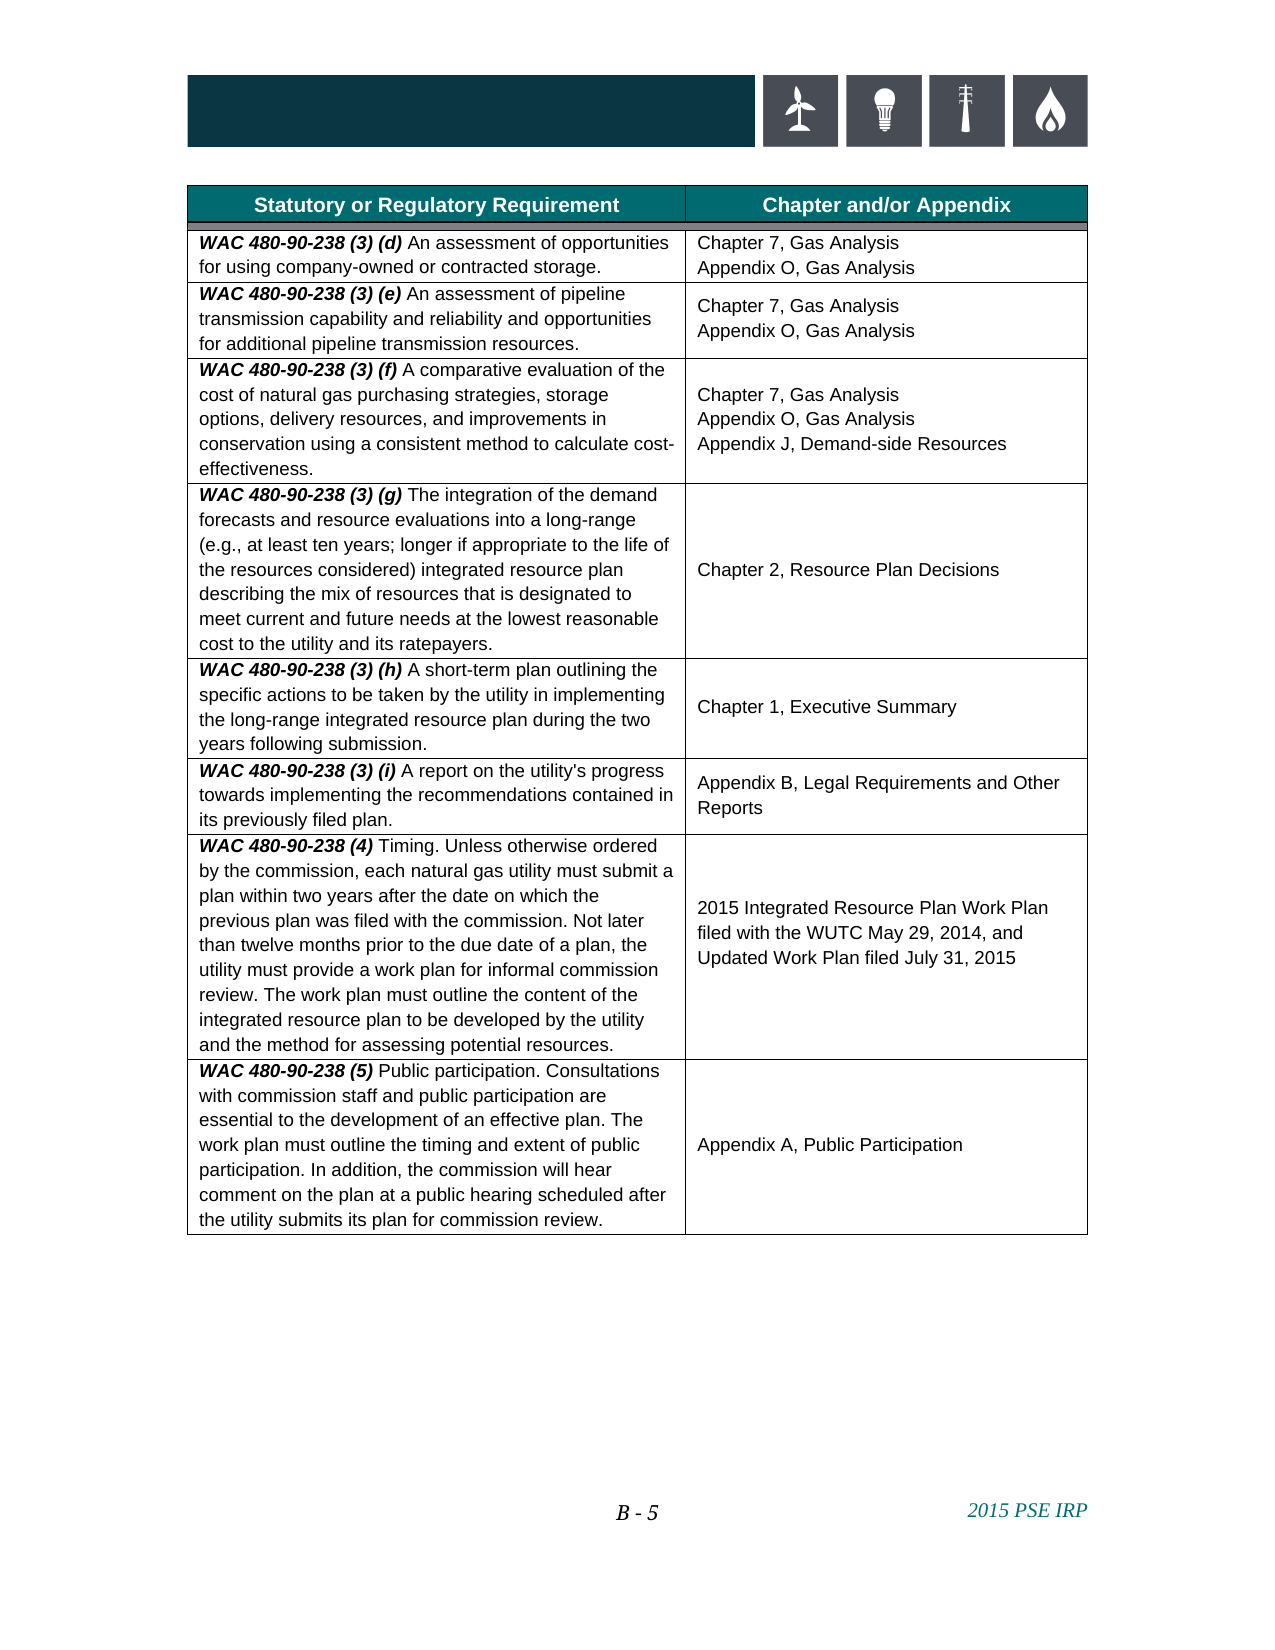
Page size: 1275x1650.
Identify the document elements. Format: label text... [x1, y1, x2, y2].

table_header Chapter and/or Appendix [686, 186, 1087, 221]
table_cell Chapter 7, Gas Analysis Appendix O, Gas Analysis Appendix J, Demand-side Resources [686, 359, 1087, 483]
table_cell WAC 480-90-238 (3) (e) An assessment of pipeline transmission capability and reliability and opportunities for additional pipeline transmission resources. [188, 283, 685, 358]
table_cell Chapter 1, Executive Summary [686, 659, 1087, 758]
table_cell WAC 480-90-238 (3) (i) A report on the utility's progress towards implementing the recommendations contained in its previously filed plan. [188, 759, 685, 834]
table_cell Appendix B, Legal Requirements and Other Reports [686, 759, 1087, 834]
table_cell WAC 480-90-238 (4) Timing. Unless otherwise ordered by the commission, each natural gas utility must submit a plan within two years after the date on which the previous plan was filed with the commission. Not later than twelve months prior to the due date of a plan, the utility must provide a work plan for informal commission review. The work plan must outline the content of the integrated resource plan to be developed by the utility and the method for assessing potential resources. [188, 835, 685, 1058]
table_cell Appendix A, Public Participation [686, 1060, 1087, 1233]
table_cell Chapter 7, Gas Analysis Appendix O, Gas Analysis [686, 231, 1087, 282]
table_cell WAC 480-90-238 (5) Public participation. Consultations with commission staff and public participation are essential to the development of an effective plan. The work plan must outline the timing and extent of public participation. In addition, the commission will hear comment on the plan at a public hearing scheduled after the utility submits its plan for commission review. [188, 1060, 685, 1233]
table_header Statutory or Regulatory Requirement [188, 186, 685, 221]
table_cell [188, 223, 1087, 230]
table_cell 2015 Integrated Resource Plan Work Plan filed with the WUTC May 29, 2014, and Updated Work Plan filed July 31, 2015 [686, 835, 1087, 1058]
table_cell WAC 480-90-238 (3) (g) The integration of the demand forecasts and resource evaluations into a long-range (e.g., at least ten years; longer if appropriate to the life of the resources considered) integrated resource plan describing the mix of resources that is designated to meet current and future needs at the lowest reasonable cost to the utility and its ratepayers. [188, 484, 685, 658]
table_cell WAC 480-90-238 (3) (f) A comparative evaluation of the cost of natural gas purchasing strategies, storage options, delivery resources, and improvements in conservation using a consistent method to calculate cost-effectiveness. [188, 359, 685, 483]
table_cell WAC 480-90-238 (3) (h) A short-term plan outlining the specific actions to be taken by the utility in implementing the long-range integrated resource plan during the two years following submission. [188, 659, 685, 758]
picture [187, 75, 1088, 147]
table_cell Chapter 7, Gas Analysis Appendix O, Gas Analysis [686, 283, 1087, 358]
table_cell WAC 480-90-238 (3) (d) An assessment of opportunities for using company-owned or contracted storage. [188, 231, 685, 282]
table_cell Chapter 2, Resource Plan Decisions [686, 484, 1087, 658]
